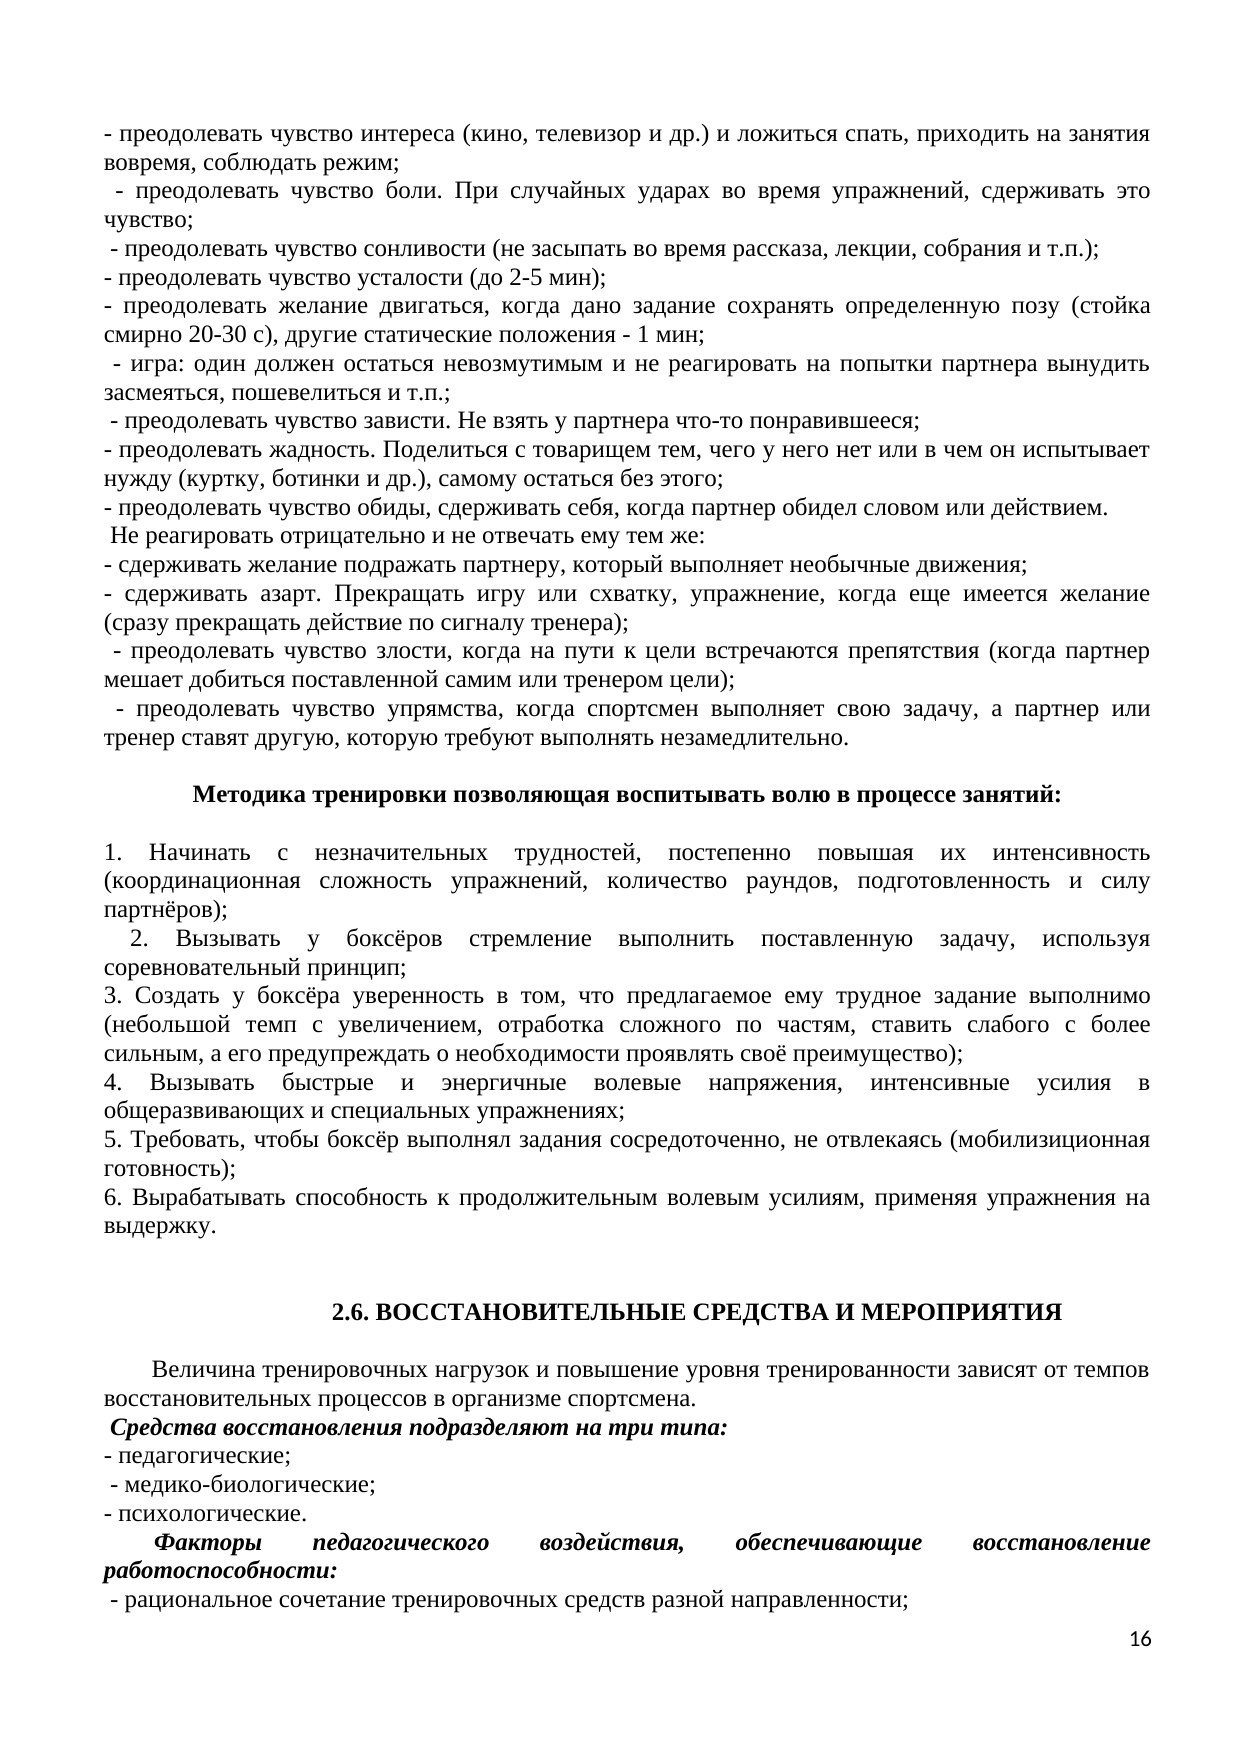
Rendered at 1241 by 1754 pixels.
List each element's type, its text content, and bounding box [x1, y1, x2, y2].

list 3. Создать у боксёра уверенность в том, что предлагаемое ему трудное задание выполнимо (небольшой темп с увеличением, отработка сложного по частям, ставить слабого с более сильным, а его предупреждать о необходимости проявлять своё преимущество); [103, 981, 1152, 1067]
list 2. Вызывать у боксёров стремление выполнить поставленную задачу, используя соревновательный принцип; [103, 923, 1152, 981]
list Не реагировать отрицательно и не отвечать ему тем же: [103, 521, 1152, 549]
list Методика тренировки позволяющая воспитывать волю в процессе занятий: [103, 779, 1152, 808]
list - преодолевать чувство зависти. Не взять у партнера что-то понравившееся; [103, 406, 1152, 434]
list 6. Вырабатывать способность к продолжительным волевым усилиям, применяя упражнения на выдержку. [103, 1182, 1152, 1239]
list - преодолевать чувство боли. При случайных ударах во время упражнений, сдерживать это чувство; [103, 176, 1152, 233]
list - сдерживать азарт. Прекращать игру или схватку, упражнение, когда еще имеется желание (сразу прекращать действие по сигналу тренера); [103, 578, 1152, 636]
list - медико-биологические; [103, 1469, 1152, 1498]
list 1. Начинать с незначительных трудностей, постепенно повышая их интенсивность (координационная сложность упражнений, количество раундов, подготовленность и силу партнёров); [103, 837, 1152, 923]
list - сдерживать желание подражать партнеру, который выполняет необычные движения; [103, 549, 1152, 578]
list - педагогические; [103, 1441, 1152, 1469]
list Средства восстановления подразделяют на три типа: [103, 1412, 1152, 1441]
list 5. Требовать, чтобы боксёр выполнял задания сосредоточенно, не отвлекаясь (мобилизиционная готовность); [103, 1124, 1152, 1182]
list Факторы педагогического воздействия, обеспечивающие восстановление работоспособности: [103, 1527, 1152, 1584]
list - игра: один должен остаться невозмутимым и не реагировать на попытки партнера вынудить засмеяться, пошевелиться и т.п.; [103, 348, 1152, 406]
list - преодолевать чувство обиды, сдерживать себя, когда партнер обидел словом или действием. [103, 492, 1152, 521]
list - преодолевать чувство сонливости (не засыпать во время рассказа, лекции, собрания и т.п.); [103, 233, 1152, 262]
list - преодолевать чувство упрямства, когда спортсмен выполняет свою задачу, а партнер или тренер ставят другую, которую требуют выполнять незамедлительно. [103, 693, 1152, 751]
list - психологические. [103, 1498, 1152, 1527]
list - преодолевать желание двигаться, когда дано задание сохранять определенную позу (стойка смирно 20-30 с), другие статические положения - 1 мин; [103, 291, 1152, 348]
list - преодолевать чувство злости, когда на пути к цели встречаются препятствия (когда партнер мешает добиться поставленной самим или тренером цели); [103, 636, 1152, 693]
list ВОССТАНОВИТЕЛЬНЫЕ СРЕДСТВА И МЕРОПРИЯТИЯ [332, 1297, 1152, 1326]
list 4. Вызывать быстрые и энергичные волевые напряжения, интенсивные усилия в общеразвивающих и специальных упражнениях; [103, 1067, 1152, 1124]
list - преодолевать чувство усталости (до 2-5 мин); [103, 262, 1152, 291]
list - преодолевать чувство интереса (кино, телевизор и др.) и ложиться спать, приходить на занятия вовремя, соблюдать режим; [103, 118, 1152, 176]
list - преодолевать жадность. Поделиться с товарищем тем, чего у него нет или в чем он испытывает нужду (куртку, ботинки и др.), самому остаться без этого; [103, 434, 1152, 492]
list - рациональное сочетание тренировочных средств разной направленности; [103, 1584, 1152, 1613]
list Величина тренировочных нагрузок и повышение уровня тренированности зависят от темпов восстановительных процессов в организме спортсмена. [103, 1354, 1152, 1412]
